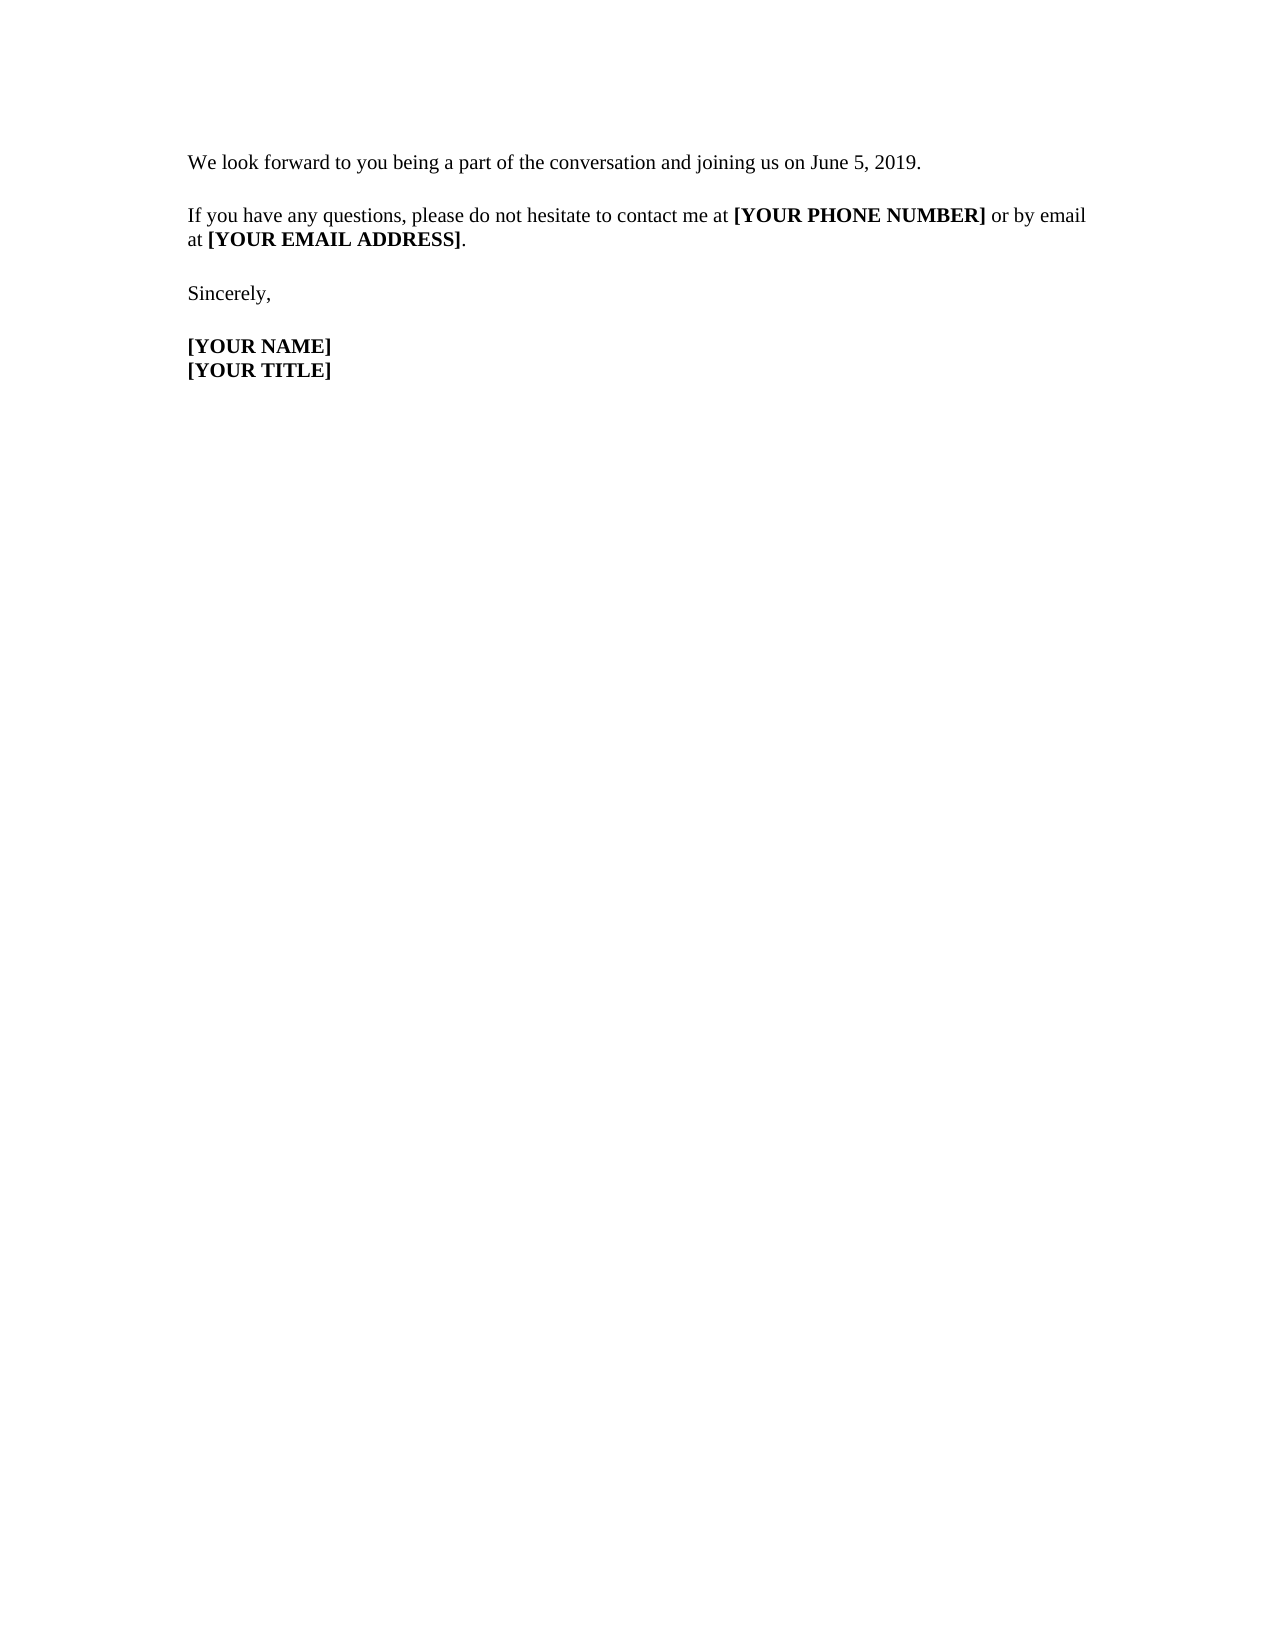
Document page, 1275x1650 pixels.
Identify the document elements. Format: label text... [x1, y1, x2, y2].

text If you have any questions, please do not hesitate to contact me at [YOUR PHONE NUMBER] or by email at [YOUR EMAIL ADDRESS]. [187, 203, 1087, 251]
text Sincerely, [187, 281, 1087, 304]
text We look forward to you being a part of the conversation and joining us on June 5, 2019. [187, 150, 1087, 174]
text [YOUR NAME] [YOUR TITLE] [187, 334, 1087, 382]
